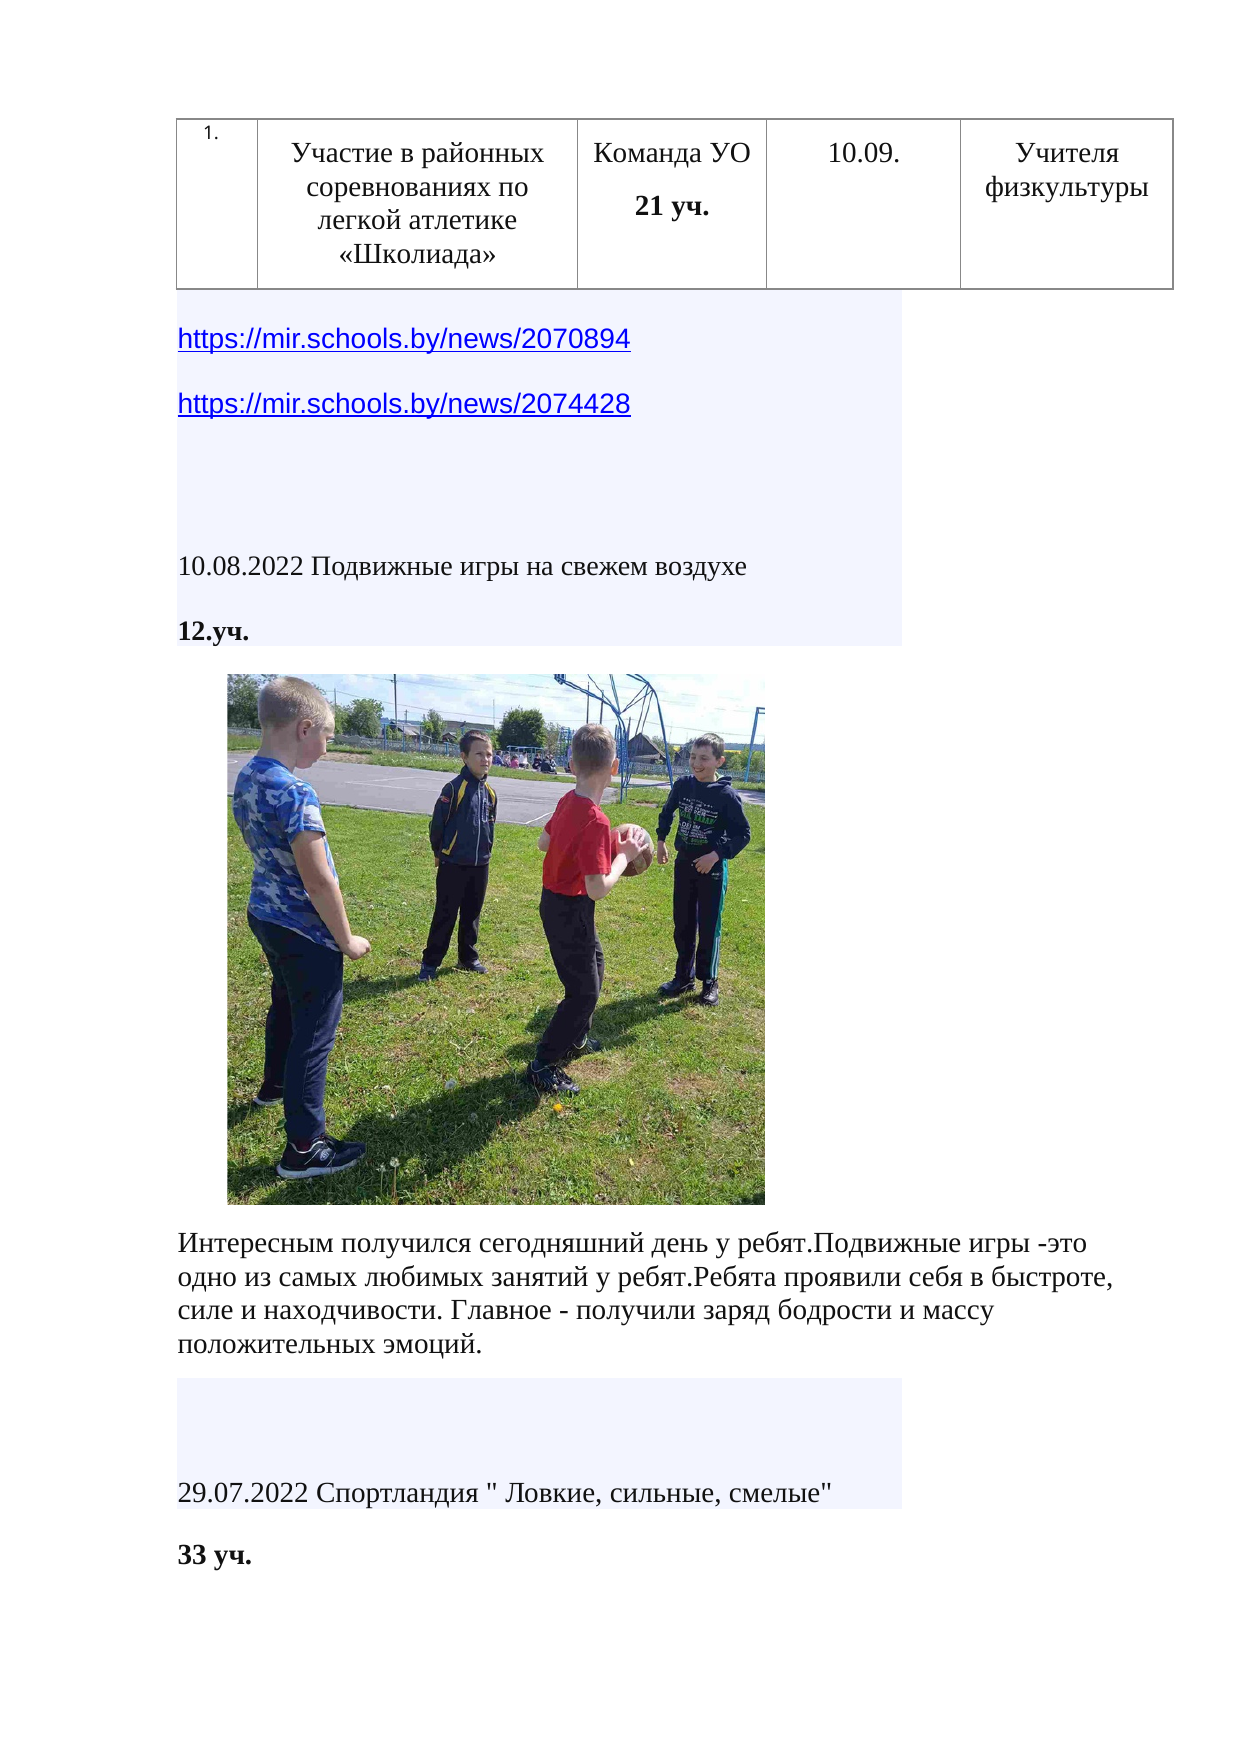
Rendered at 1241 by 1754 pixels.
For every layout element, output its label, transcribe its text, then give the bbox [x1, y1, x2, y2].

text 33 уч. [177, 1537, 1152, 1571]
text https://mir.schools.by/news/2074428 [177, 387, 902, 419]
text 10.08.2022 Подвижные игры на свежем воздухе [177, 549, 902, 581]
table_cell Учителя физкультуры [961, 120, 1172, 288]
table_cell Команда УО 21 уч. [578, 120, 766, 288]
table_cell Участие в районных соревнованиях по легкой атлетике «Школиада» [258, 120, 577, 288]
text Интересным получился сегодняшний день у ребят.Подвижные игры -это одно из самых любимых занятий у ребят.Ребята проявили себя в быстроте, силе и находчивости. Главное - получили заряд бодрости и массу положительных эмоций. [177, 1225, 1152, 1359]
text 29.07.2022 Спортландия " Ловкие, сильные, смелые" [177, 1476, 902, 1509]
table_cell 10.09. [767, 120, 960, 288]
table_cell [177, 120, 257, 288]
text https://mir.schools.by/news/2070894 [177, 322, 902, 354]
picture [227, 674, 765, 1205]
text 12.уч. [177, 614, 902, 646]
